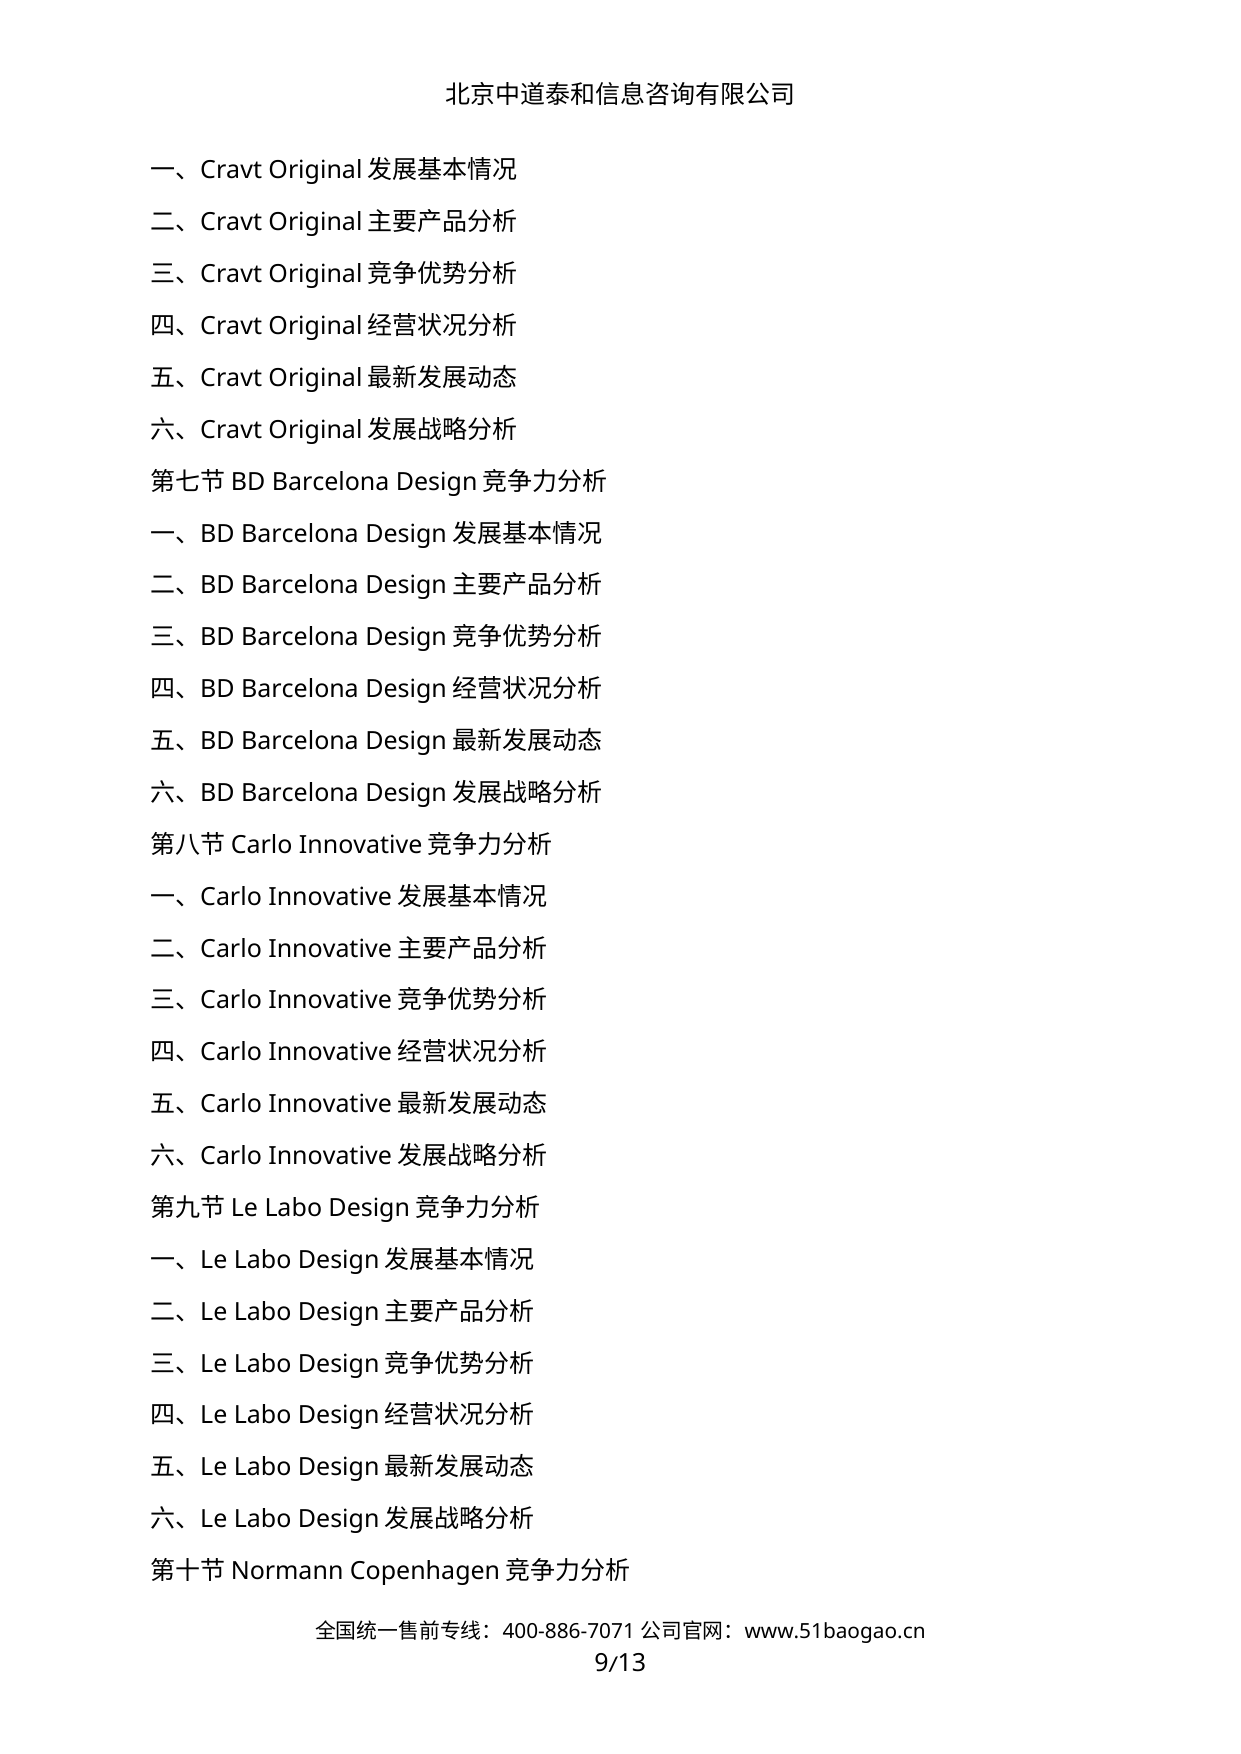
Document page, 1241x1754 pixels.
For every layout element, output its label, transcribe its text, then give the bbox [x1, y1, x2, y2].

text 一、BD Barcelona Design发展基本情况 [150, 513, 1090, 549]
text 二、Le Labo Design主要产品分析 [150, 1291, 1090, 1327]
text 一、Le Labo Design发展基本情况 [150, 1239, 1090, 1276]
text 五、BD Barcelona Design最新发展动态 [150, 721, 1090, 757]
text 二、BD Barcelona Design主要产品分析 [150, 565, 1090, 601]
text 六、BD Barcelona Design发展战略分析 [150, 772, 1090, 809]
text 五、Le Labo Design最新发展动态 [150, 1447, 1090, 1483]
text 第十节 Normann Copenhagen竞争力分析 [150, 1551, 1090, 1587]
text 四、BD Barcelona Design经营状况分析 [150, 669, 1090, 705]
text 四、Le Labo Design经营状况分析 [150, 1395, 1090, 1431]
text 二、Carlo Innovative主要产品分析 [150, 928, 1090, 964]
text 第八节 Carlo Innovative竞争力分析 [150, 824, 1090, 861]
text 五、Cravt Original最新发展动态 [150, 357, 1090, 394]
text 第七节 BD Barcelona Design竞争力分析 [150, 461, 1090, 497]
text 第九节 Le Labo Design竞争力分析 [150, 1187, 1090, 1224]
text 一、Cravt Original发展基本情况 [150, 150, 1090, 186]
text 四、Carlo Innovative经营状况分析 [150, 1032, 1090, 1068]
text 六、Cravt Original发展战略分析 [150, 409, 1090, 446]
text 三、Carlo Innovative竞争优势分析 [150, 980, 1090, 1016]
text 五、Carlo Innovative最新发展动态 [150, 1084, 1090, 1120]
text 一、Carlo Innovative发展基本情况 [150, 876, 1090, 912]
text 六、Carlo Innovative发展战略分析 [150, 1136, 1090, 1172]
text 二、Cravt Original主要产品分析 [150, 202, 1090, 238]
text 六、Le Labo Design发展战略分析 [150, 1499, 1090, 1535]
text 三、Cravt Original竞争优势分析 [150, 254, 1090, 290]
text 三、BD Barcelona Design竞争优势分析 [150, 617, 1090, 653]
text 四、Cravt Original经营状况分析 [150, 306, 1090, 342]
text 三、Le Labo Design竞争优势分析 [150, 1343, 1090, 1379]
